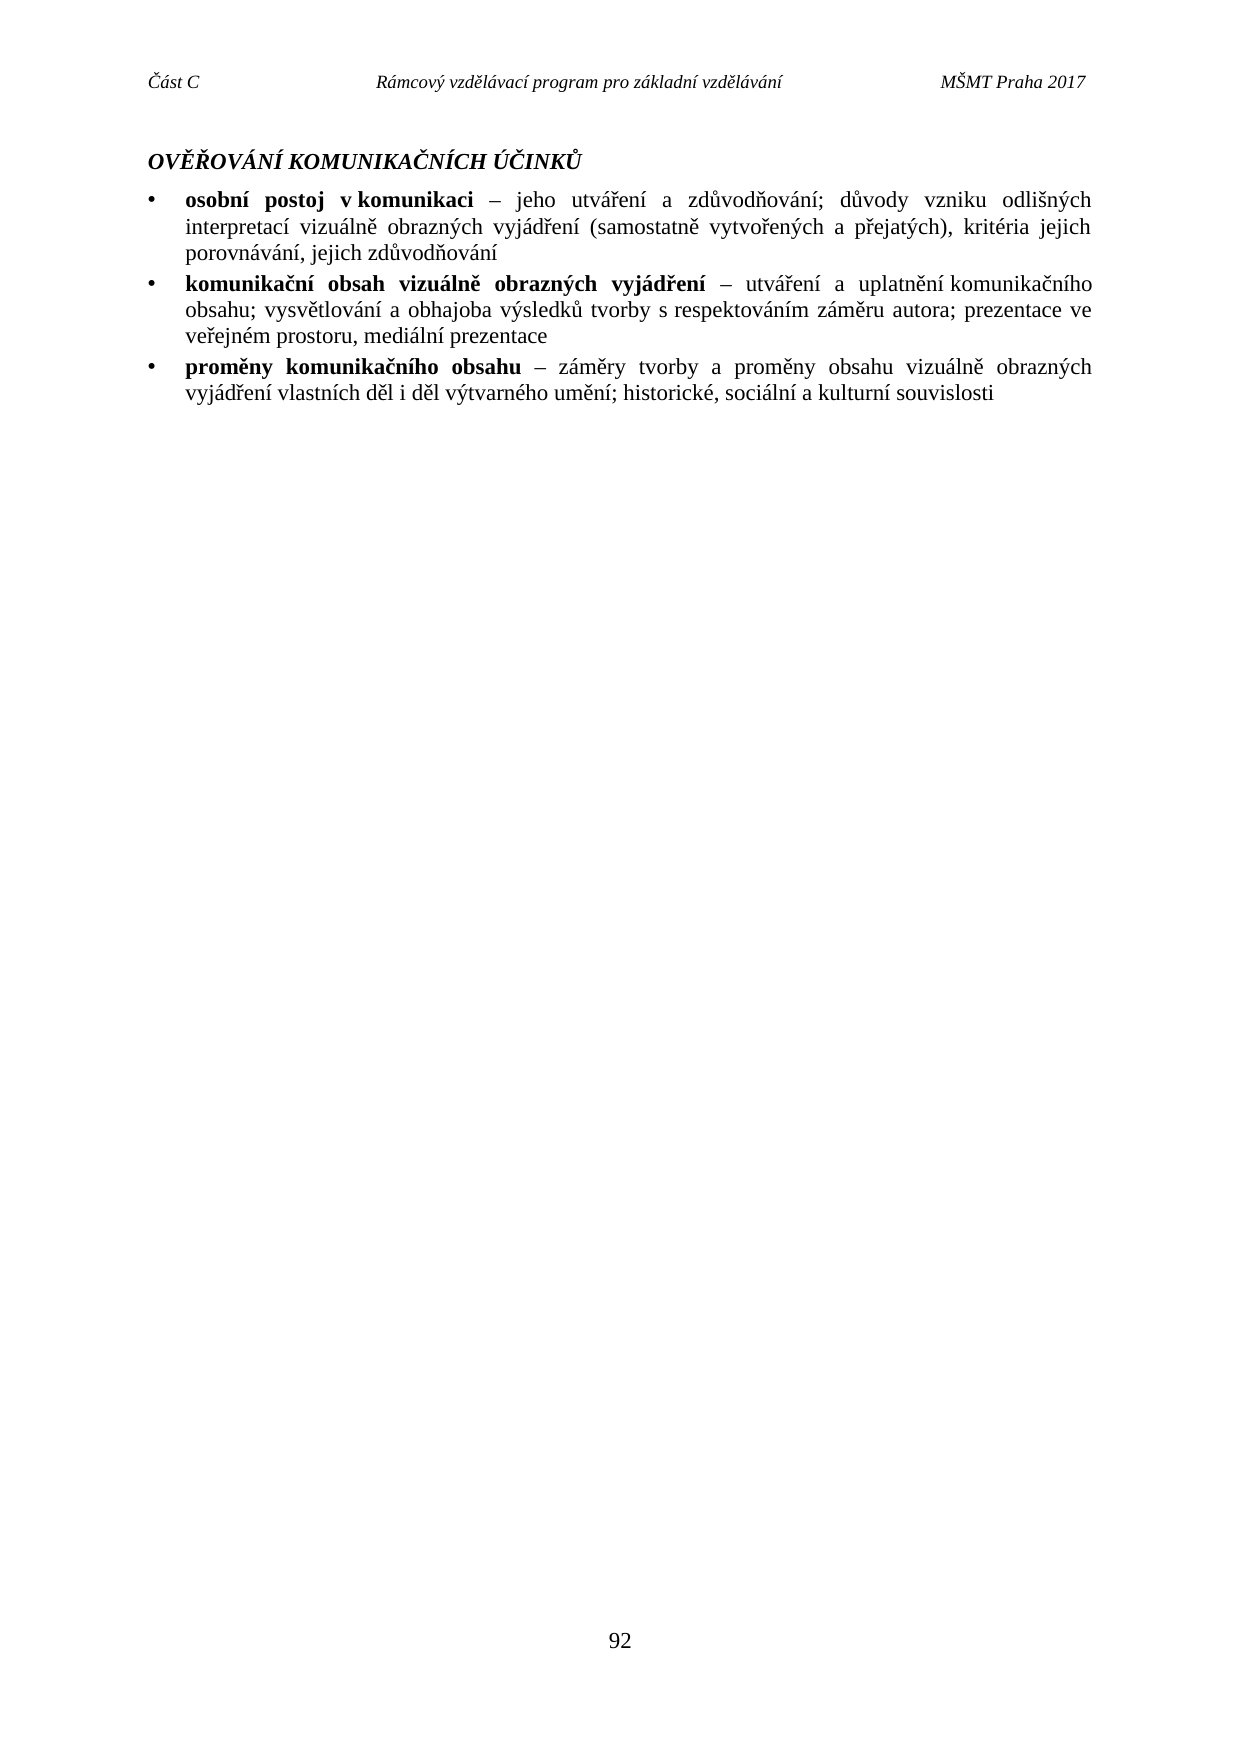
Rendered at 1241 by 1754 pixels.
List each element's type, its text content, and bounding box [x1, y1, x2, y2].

text komunikační obsah vizuálně obrazných vyjádření – utváření a uplatnění komunikačního obsahu; vysvětlování a obhajoba výsledků tvorby s respektováním záměru autora; prezentace ve veřejném prostoru, mediální prezentace [148, 270, 1092, 349]
text OVĚŘOVÁNÍ KOMUNIKAČNÍCH ÚČINKŮ [148, 148, 1092, 174]
text proměny komunikačního obsahu – záměry tvorby a proměny obsahu vizuálně obrazných vyjádření vlastních děl i děl výtvarného umění; historické, sociální a kulturní souvislosti [148, 353, 1092, 406]
text osobní postoj v komunikaci – jeho utváření a zdůvodňování; důvody vzniku odlišných interpretací vizuálně obrazných vyjádření (samostatně vytvořených a přejatých), kritéria jejich porovnávání, jejich zdůvodňování [148, 187, 1092, 266]
